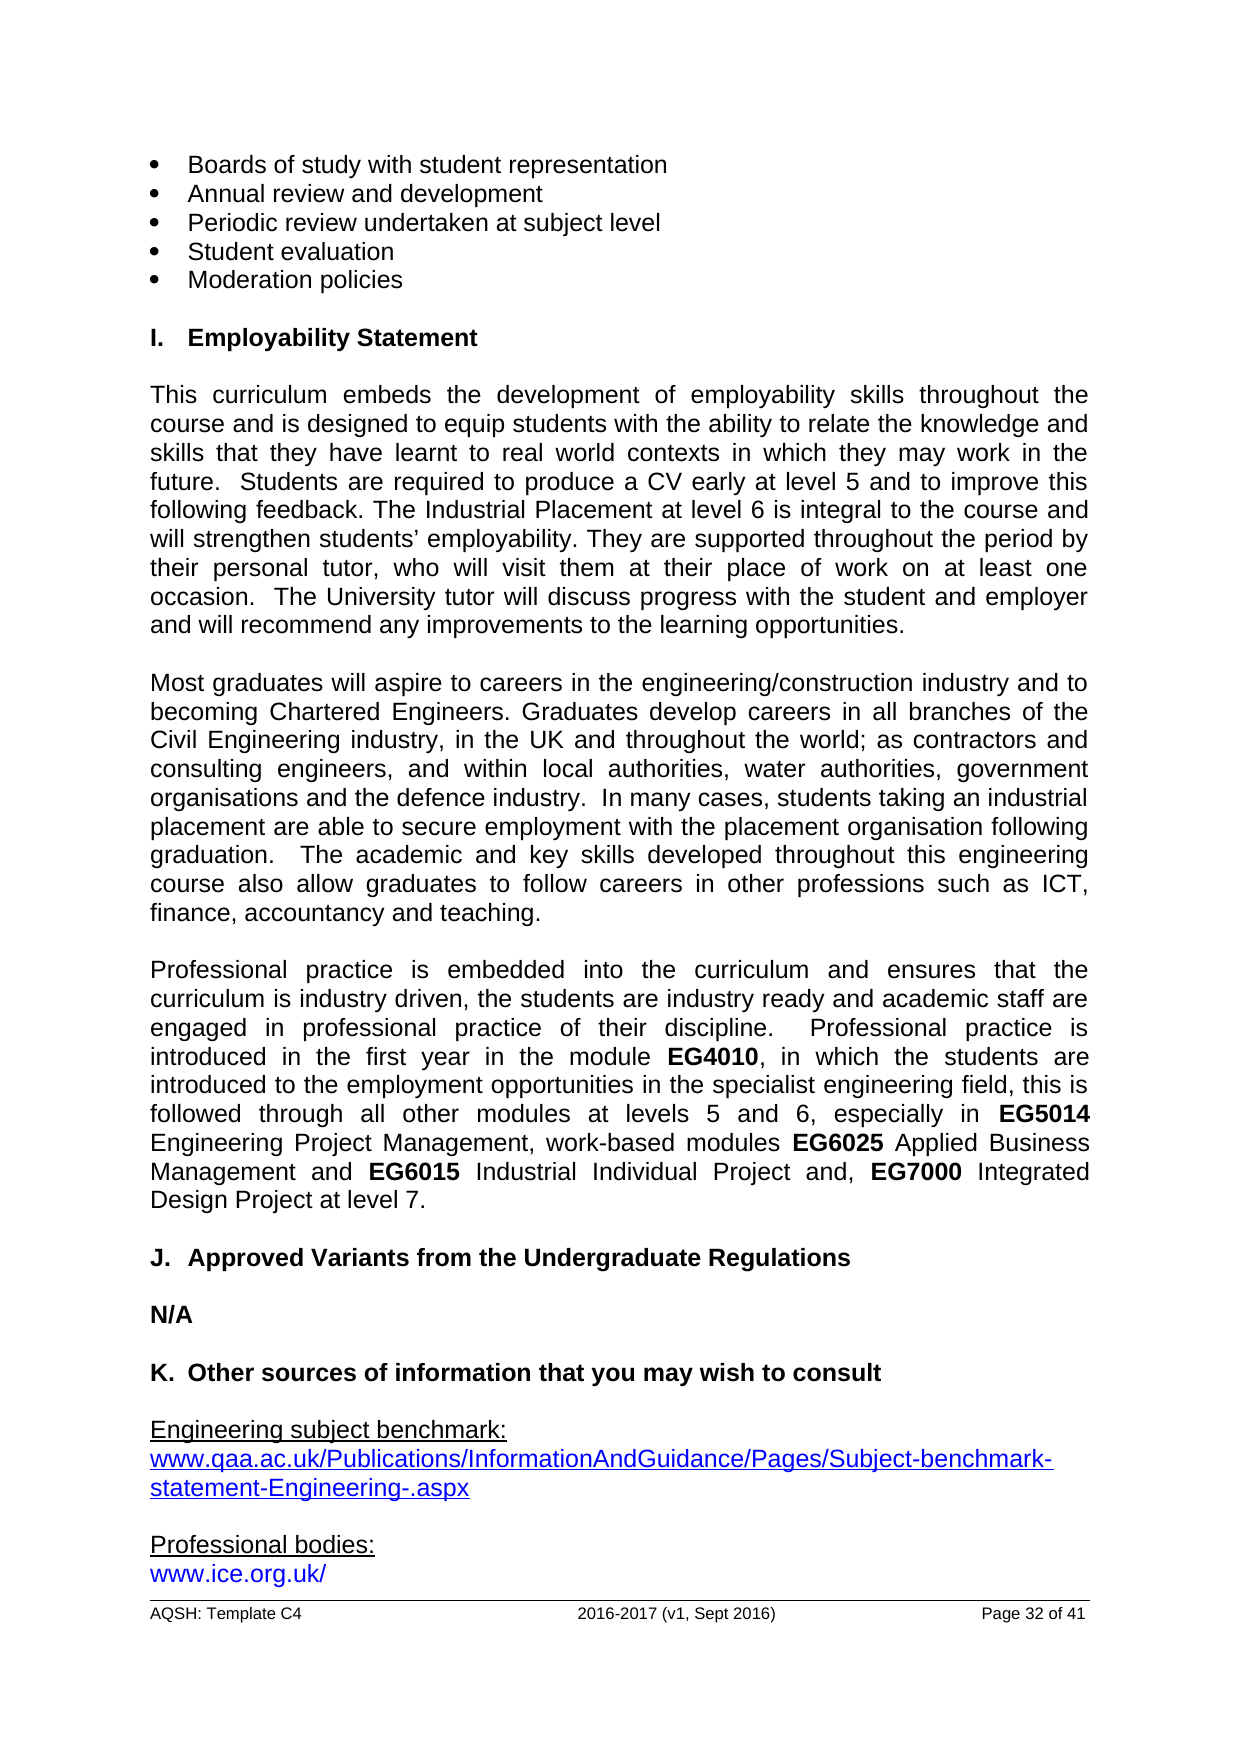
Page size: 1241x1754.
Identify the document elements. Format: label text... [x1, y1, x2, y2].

text www.qaa.ac.uk/Publications/InformationAndGuidance/Pages/Subject-benchmark-statement-Engineering-.aspx [150, 1444, 1090, 1502]
list Other sources of information that you may wish to consult [150, 1358, 1090, 1387]
list Boards of study with student representation [150, 150, 1090, 179]
text Professional practice is embedded into the curriculum and ensures that the curriculum is industry driven, the students are industry ready and academic staff are engaged in professional practice of their discipline. Professional practice is introduced in the first year in the module EG4010, in which the students are introduced to the employment opportunities in the specialist engineering field, this is followed through all other modules at levels 5 and 6, especially in EG5014 Engineering Project Management, work-based modules EG6025 Applied Business Management and EG6015 Industrial Individual Project and, EG7000 Integrated Design Project at level 7. [150, 956, 1090, 1214]
list Approved Variants from the Undergraduate Regulations [150, 1243, 1090, 1272]
text www.ice.org.uk/ [150, 1559, 1090, 1588]
text This curriculum embeds the development of employability skills throughout the course and is designed to equip students with the ability to relate the knowledge and skills that they have learnt to real world contexts in which they may work in the future. Students are required to produce a CV early at level 5 and to improve this following feedback. The Industrial Placement at level 6 is integral to the course and will strengthen students’ employability. They are supported throughout the period by their personal tutor, who will visit them at their place of work on at least one occasion. The University tutor will discuss progress with the student and employer and will recommend any improvements to the learning opportunities. [150, 381, 1090, 639]
list Moderation policies [150, 265, 1090, 294]
list Annual review and development [150, 179, 1090, 208]
text Engineering subject benchmark: [150, 1416, 1090, 1444]
text N/A [150, 1301, 1090, 1329]
text Professional bodies: [150, 1531, 1090, 1559]
text Most graduates will aspire to careers in the engineering/construction industry and to becoming Chartered Engineers. Graduates develop careers in all branches of the Civil Engineering industry, in the UK and throughout the world; as contractors and consulting engineers, and within local authorities, water authorities, government organisations and the defence industry. In many cases, students taking an industrial placement are able to secure employment with the placement organisation following graduation. The academic and key skills developed throughout this engineering course also allow graduates to follow careers in other professions such as ICT, finance, accountancy and teaching. [150, 668, 1090, 927]
list Employability Statement [150, 323, 1090, 352]
list Periodic review undertaken at subject level [150, 208, 1090, 237]
list Student evaluation [150, 237, 1090, 265]
